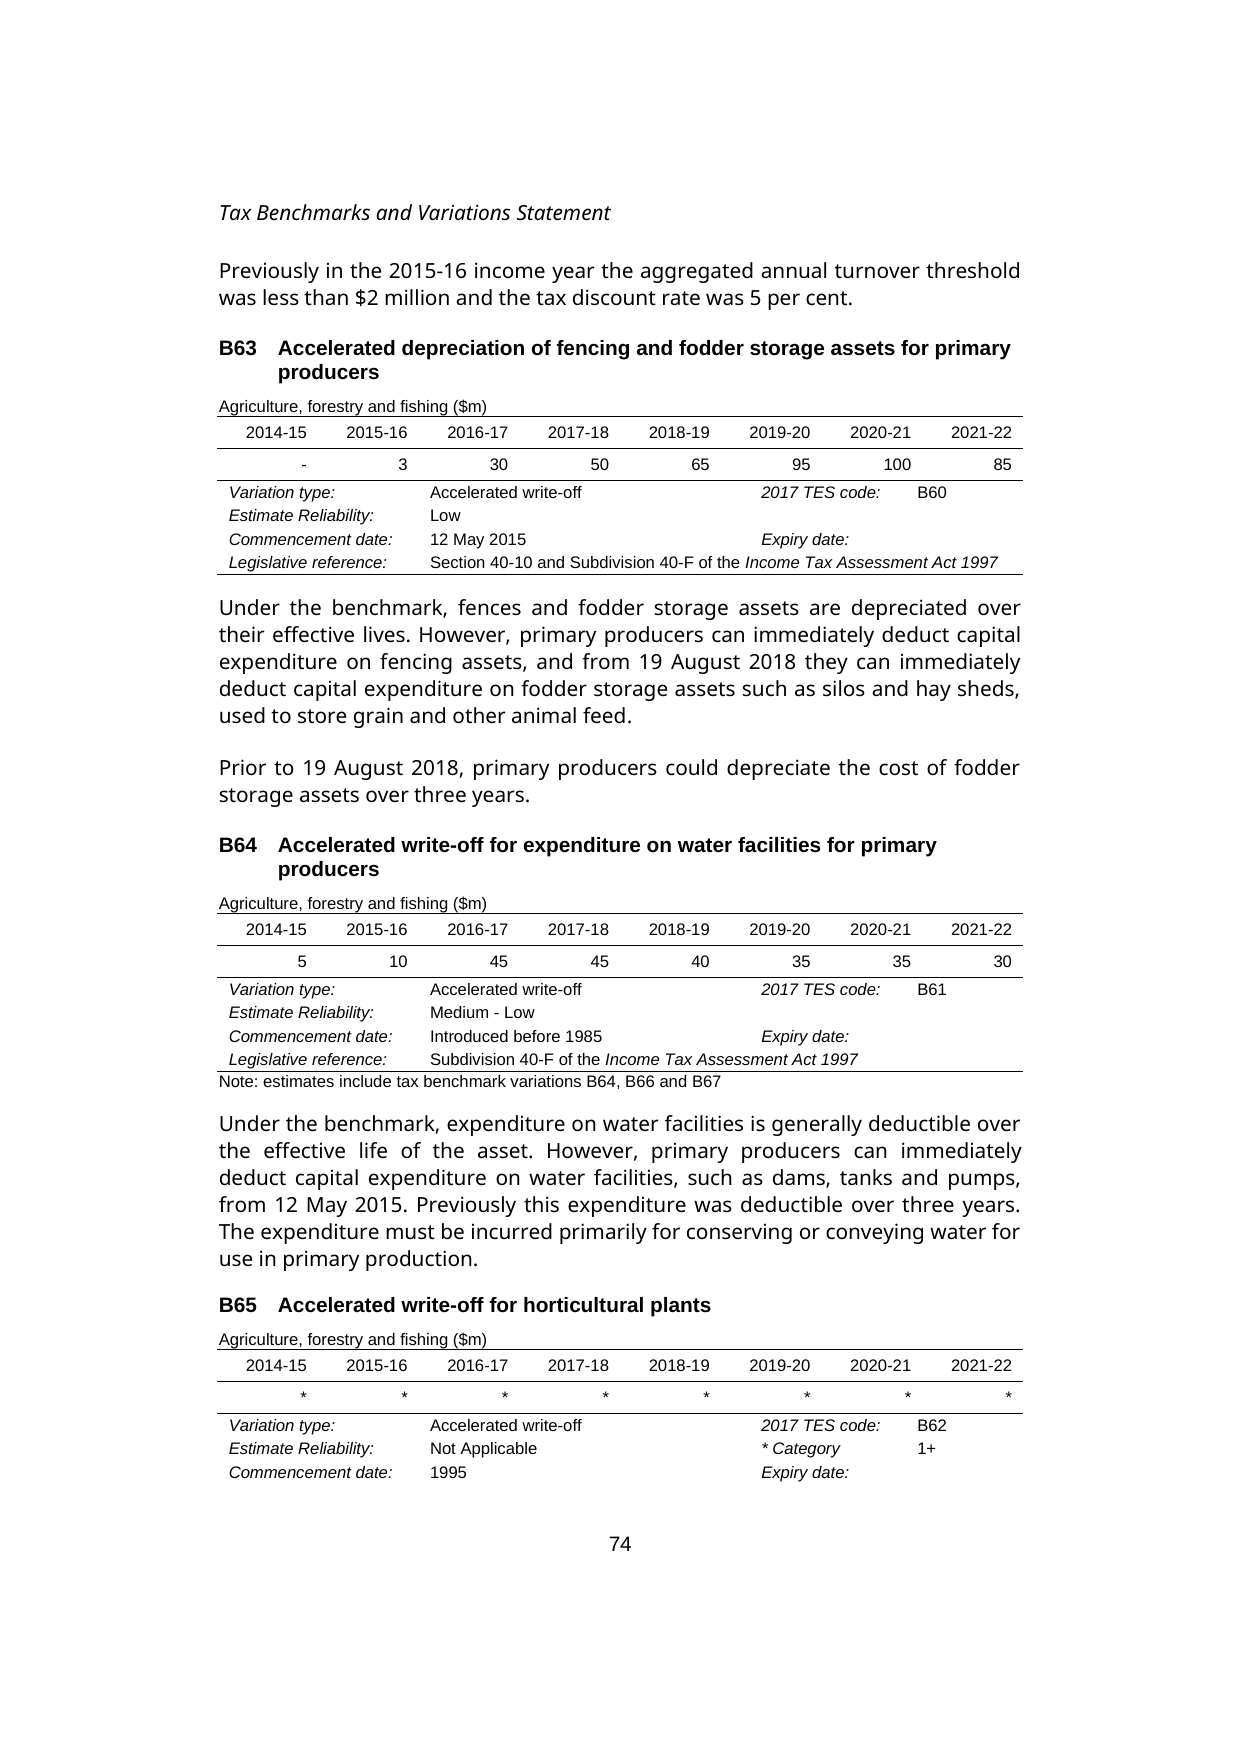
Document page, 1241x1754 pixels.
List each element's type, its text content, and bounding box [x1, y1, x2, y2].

text B65 Accelerated write-off for horticultural plants [218, 1293, 1022, 1317]
text Prior to 19 August 2018, primary producers could depreciate the cost of fodder storage assets over three years. [218, 754, 1022, 808]
text B64 Accelerated write-off for expenditure on water facilities for primary producers [218, 833, 1022, 881]
text Previously in the 2015-16 income year the aggregated annual turnover threshold was less than $2 million and the tax discount rate was 5 per cent. [218, 257, 1022, 311]
text Agriculture, forestry and fishing ($m) [218, 1329, 1022, 1349]
text Agriculture, forestry and fishing ($m) [218, 893, 1022, 913]
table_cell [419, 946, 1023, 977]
text Agriculture, forestry and fishing ($m) [218, 396, 1022, 416]
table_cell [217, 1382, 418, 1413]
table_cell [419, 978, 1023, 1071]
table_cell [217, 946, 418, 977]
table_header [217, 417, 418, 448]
text Under the benchmark, fences and fodder storage assets are depreciated over their effective lives. However, primary producers can immediately deduct capital expenditure on fencing assets, and from 19 August 2018 they can immediately deduct capital expenditure on fodder storage assets such as silos and hay sheds, used to store grain and other animal feed. [218, 593, 1022, 729]
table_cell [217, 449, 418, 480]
text Note: estimates include tax benchmark variations B64, B66 and B67 [218, 1072, 1022, 1091]
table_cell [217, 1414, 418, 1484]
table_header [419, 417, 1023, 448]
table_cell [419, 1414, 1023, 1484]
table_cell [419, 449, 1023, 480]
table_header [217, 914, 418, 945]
text Under the benchmark, expenditure on water facilities is generally deductible over the effective life of the asset. However, primary producers can immediately deduct capital expenditure on water facilities, such as dams, tanks and pumps, from 12 May 2015. Previously this expenditure was deductible over three years. The expenditure must be incurred primarily for conserving or conveying water for use in primary production. [218, 1110, 1022, 1272]
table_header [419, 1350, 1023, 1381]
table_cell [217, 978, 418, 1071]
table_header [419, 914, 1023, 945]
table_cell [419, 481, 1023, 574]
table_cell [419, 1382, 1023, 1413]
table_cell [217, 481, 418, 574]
text B63 Accelerated depreciation of fencing and fodder storage assets for primary producers [218, 336, 1022, 384]
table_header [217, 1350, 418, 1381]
